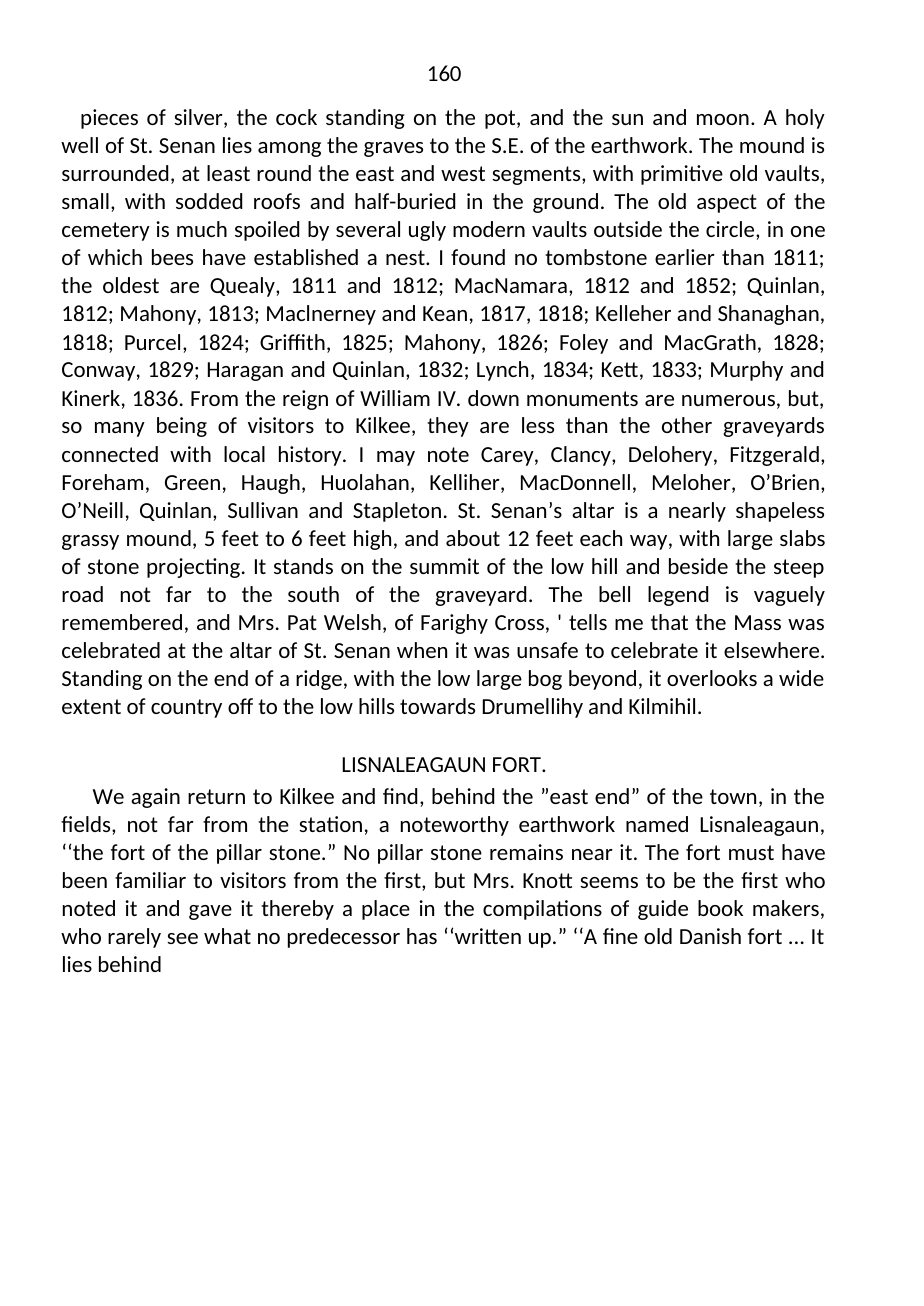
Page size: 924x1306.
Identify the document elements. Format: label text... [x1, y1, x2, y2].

text 160 [61, 59, 827, 87]
subtitle LISNALEAGAUN FORT. [61, 750, 827, 778]
text We again return to Kilkee and find, behind the ”east end” of the town, in the fields, not far from the station, a noteworthy earthwork named Lisnaleagaun, ‘‘the fort of the pillar stone.” No pillar stone remains near it. The fort must have been familiar to visitors from the first, but Mrs. Knott seems to be the first who noted it and gave it thereby a place in the compilations of guide book makers, who rarely see what no predecessor has ‘‘written up.” ‘‘A fine old Danish fort ... It lies behind [61, 782, 827, 978]
text pieces of silver, the cock standing on the pot, and the sun and moon. A holy well of St. Senan lies among the graves to the S.E. of the earthwork. The mound is surrounded, at least round the east and west segments, with primitive old vaults, small, with sodded roofs and half-buried in the ground. The old aspect of the cemetery is much spoiled by several ugly modern vaults outside the circle, in one of which bees have established a nest. I found no tombstone earlier than 1811; the oldest are Quealy, 1811 and 1812; MacNamara, 1812 and 1852; Quinlan, 1812; Mahony, 1813; Maclnerney and Kean, 1817, 1818; Kelleher and Shanaghan, 1818; Purcel, 1824; Griffith, 1825; Mahony, 1826; Foley and MacGrath, 1828; Conway, 1829; Haragan and Quinlan, 1832; Lynch, 1834; Kett, 1833; Murphy and Kinerk, 1836. From the reign of William IV. down monuments are numerous, but, so many being of visitors to Kilkee, they are less than the other graveyards connected with local history. I may note Carey, Clancy, Delohery, Fitzgerald, Foreham, Green, Haugh, Huolahan, Kelliher, MacDonnell, Meloher, O’Brien, O’Neill, Quinlan, Sullivan and Stapleton. St. Senan’s altar is a nearly shapeless grassy mound, 5 feet to 6 feet high, and about 12 feet each way, with large slabs of stone projecting. It stands on the summit of the low hill and beside the steep road not far to the south of the graveyard. The bell legend is vaguely remembered, and Mrs. Pat Welsh, of Farighy Cross, ' tells me that the Mass was celebrated at the altar of St. Senan when it was unsafe to celebrate it elsewhere. Standing on the end of a ridge, with the low large bog beyond, it overlooks a wide extent of country off to the low hills towards Drumellihy and Kilmihil. [61, 103, 827, 720]
